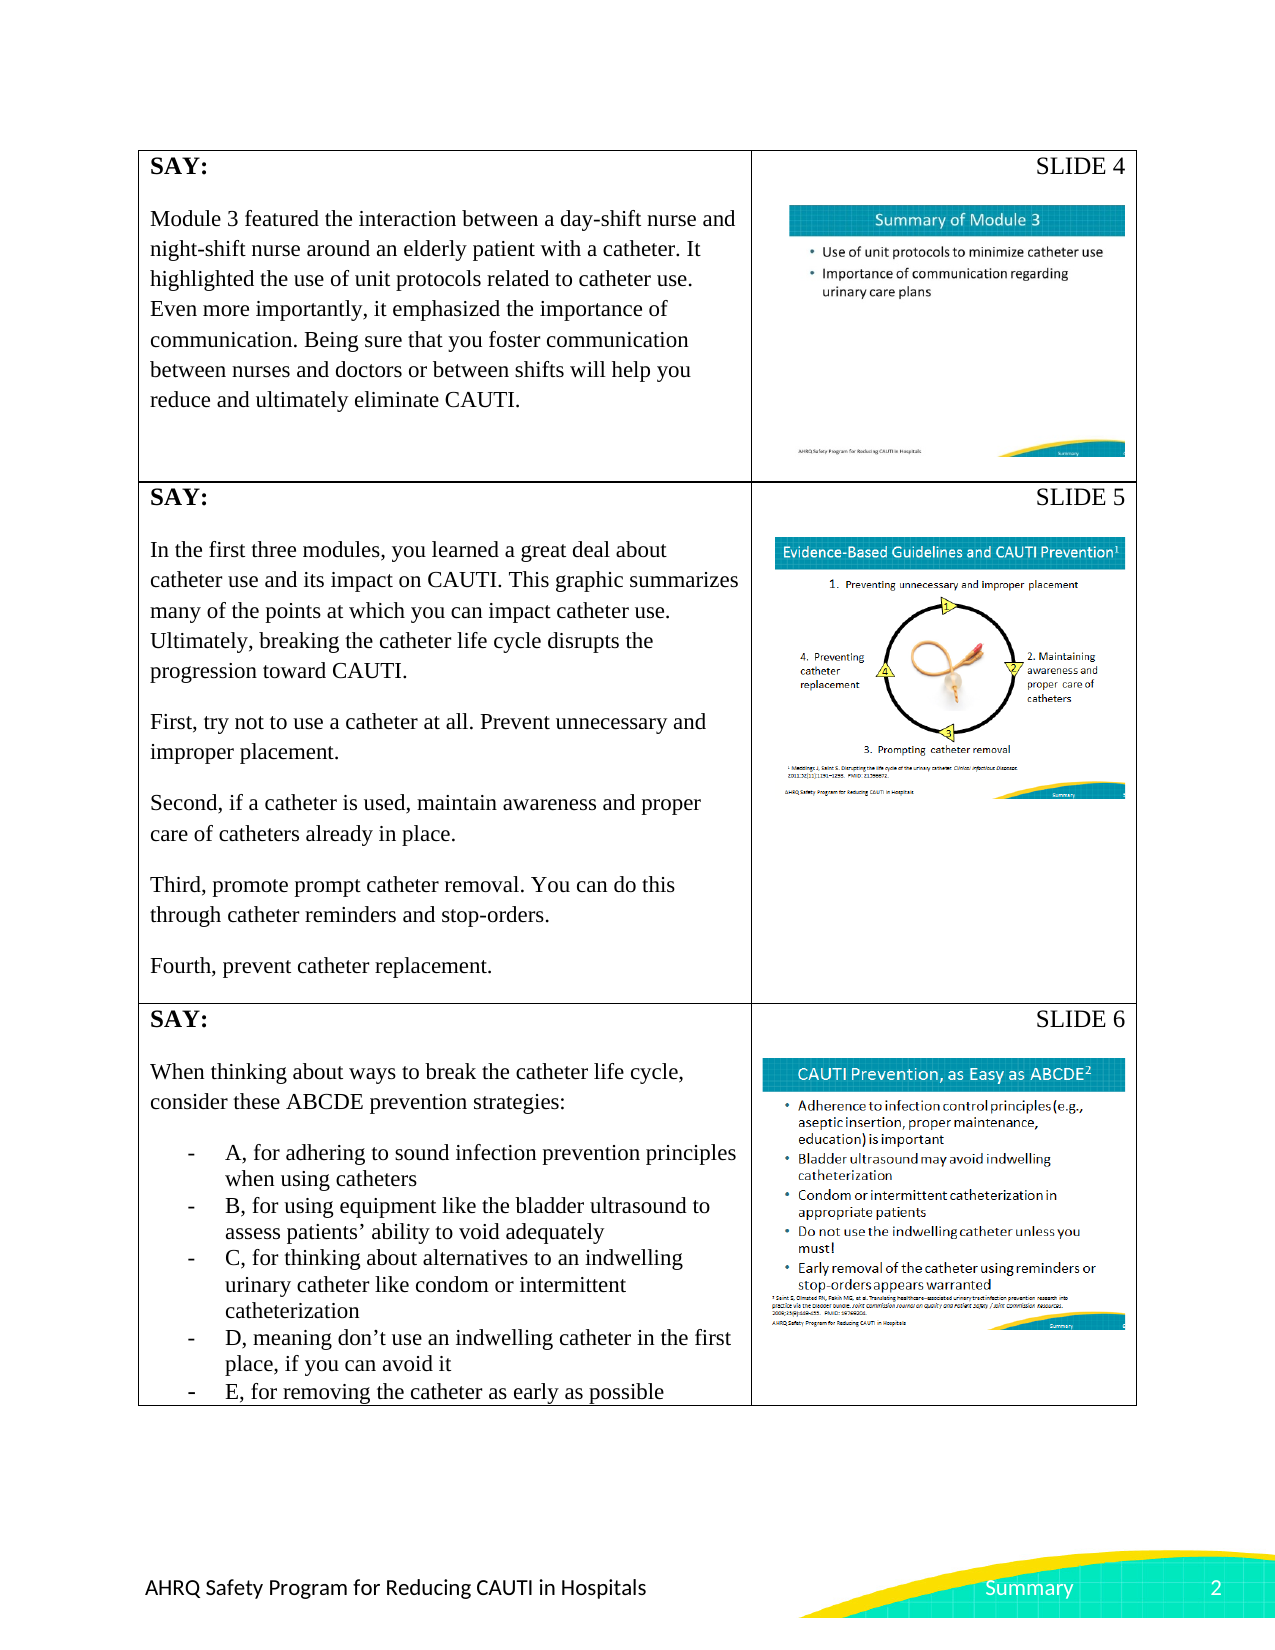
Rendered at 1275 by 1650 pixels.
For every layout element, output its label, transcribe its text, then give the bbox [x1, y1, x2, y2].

picture [10, 1542, 1275, 1618]
picture [775, 536, 1125, 799]
table_cell SLIDE 5 [752, 483, 1136, 1003]
table_header SAY: Module 3 featured the interaction between a day-shift nurse and night-shift nurse around an elderly patient with a catheter. It highlighted the use of unit protocols related to catheter use. Even more importantly, it emphasized the importance of communication. Being sure that you foster communication between nurses and doctors or between shifts will help you reduce and ultimately eliminate CAUTI. [139, 151, 751, 481]
table_header SLIDE 4 [752, 151, 1136, 481]
table_cell SLIDE 6 [752, 1004, 1136, 1405]
picture [762, 1057, 1125, 1330]
table_cell SAY: When thinking about ways to break the catheter life cycle, consider these ABCDE prevention strategies: A, for adhering to sound infection prevention principles when using catheters B, for using equipment like the bladder ultrasound to assess patients’ ability to void adequately C, for thinking about alternatives to an indwelling urinary catheter like condom or intermittent catheterization D, meaning don’t use an indwelling catheter in the first place, if you can avoid it E, for removing the catheter as early as possible [139, 1004, 751, 1405]
table_cell SAY: In the first three modules, you learned a great deal about catheter use and its impact on CAUTI. This graphic summarizes many of the points at which you can impact catheter use. Ultimately, breaking the catheter life cycle disrupts the progression toward CAUTI. First, try not to use a catheter at all. Prevent unnecessary and improper placement. Second, if a catheter is used, maintain awareness and proper care of catheters already in place. Third, promote prompt catheter removal. You can do this through catheter reminders and stop-orders. Fourth, prevent catheter replacement. [139, 483, 751, 1003]
picture [789, 205, 1125, 457]
